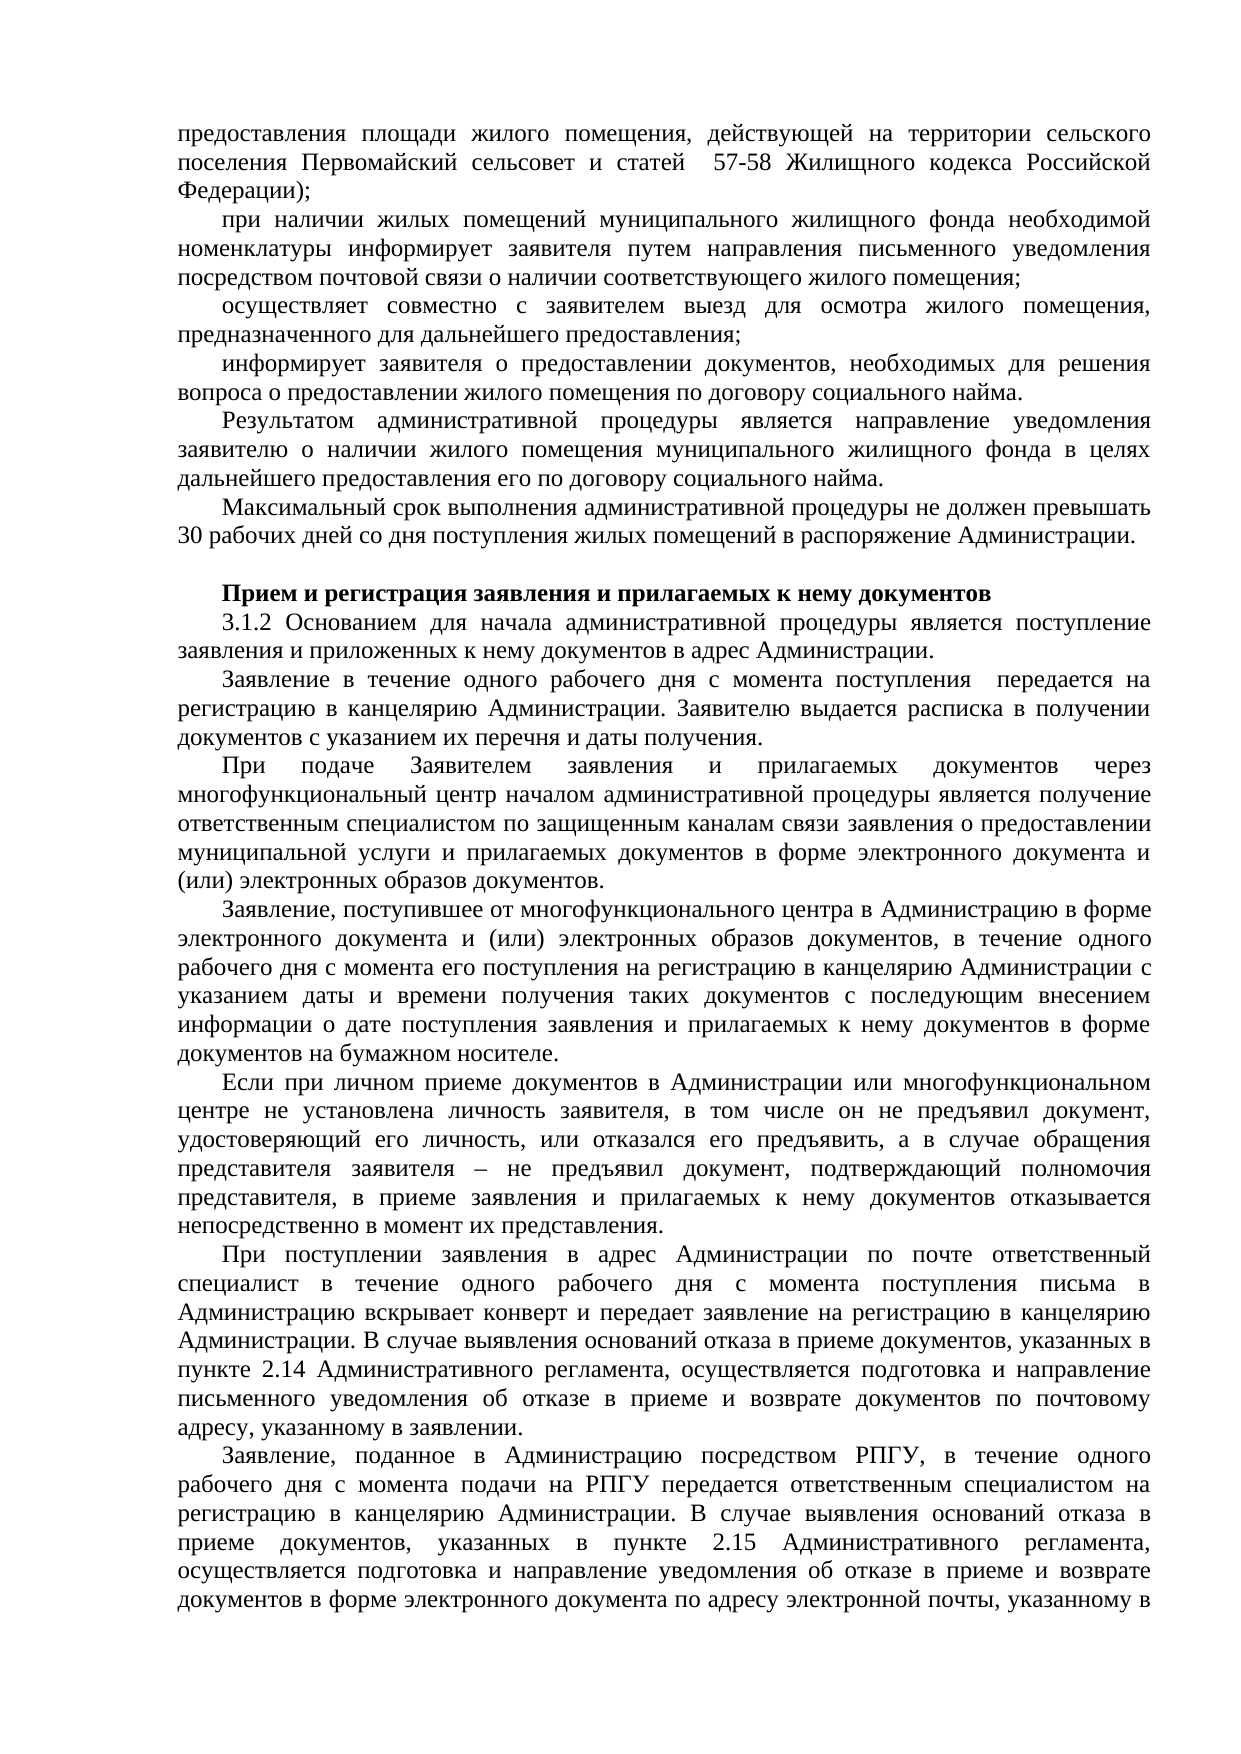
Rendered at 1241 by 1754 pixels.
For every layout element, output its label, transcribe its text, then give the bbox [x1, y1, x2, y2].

text Заявление, поступившее от многофункционального центра в Администрацию в форме электронного документа и (или) электронных образов документов, в течение одного рабочего дня с момента его поступления на регистрацию в канцелярию Администрации с указанием даты и времени получения таких документов с последующим внесением информации о дате поступления заявления и прилагаемых к нему документов в форме документов на бумажном носителе. [177, 894, 1152, 1067]
text при наличии жилых помещений муниципального жилищного фонда необходимой номенклатуры информирует заявителя путем направления письменного уведомления посредством почтовой связи о наличии соответствующего жилого помещения; [177, 204, 1152, 291]
text Прием и регистрация заявления и прилагаемых к нему документов [177, 578, 1152, 607]
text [177, 118, 1152, 204]
text При подаче Заявителем заявления и прилагаемых документов через многофункциональный центр началом административной процедуры является получение ответственным специалистом по защищенным каналам связи заявления о предоставлении муниципальной услуги и прилагаемых документов в форме электронного документа и (или) электронных образов документов. [177, 751, 1152, 894]
text Если при личном приеме документов в Администрации или многофункциональном центре не установлена личность заявителя, в том числе он не предъявил документ, удостоверяющий его личность, или отказался его предъявить, а в случае обращения представителя заявителя – не предъявил документ, подтверждающий полномочия представителя, в приеме заявления и прилагаемых к нему документов отказывается непосредственно в момент их представления. [177, 1067, 1152, 1239]
text Заявление в течение одного рабочего дня с момента поступления передается на регистрацию в канцелярию Администрации. Заявителю выдается расписка в получении документов с указанием их перечня и даты получения. [177, 664, 1152, 751]
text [177, 1441, 1152, 1613]
text Результатом административной процедуры является направление уведомления заявителю о наличии жилого помещения муниципального жилищного фонда в целях дальнейшего предоставления его по договору социального найма. [177, 406, 1152, 492]
text информирует заявителя о предоставлении документов, необходимых для решения вопроса о предоставлении жилого помещения по договору социального найма. [177, 348, 1152, 406]
text Максимальный срок выполнения административной процедуры не должен превышать 30 рабочих дней со дня поступления жилых помещений в распоряжение Администрации. [177, 492, 1152, 549]
text 3.1.2 Основанием для начала административной процедуры является поступление заявления и приложенных к нему документов в адрес Администрации. [177, 607, 1152, 664]
text При поступлении заявления в адрес Администрации по почте ответственный специалист в течение одного рабочего дня с момента поступления письма в Администрацию вскрывает конверт и передает заявление на регистрацию в канцелярию Администрации. В случае выявления оснований отказа в приеме документов, указанных в пункте 2.14 Административного регламента, осуществляется подготовка и направление письменного уведомления об отказе в приеме и возврате документов по почтовому адресу, указанному в заявлении. [177, 1239, 1152, 1441]
text осуществляет совместно с заявителем выезд для осмотра жилого помещения, предназначенного для дальнейшего предоставления; [177, 291, 1152, 348]
